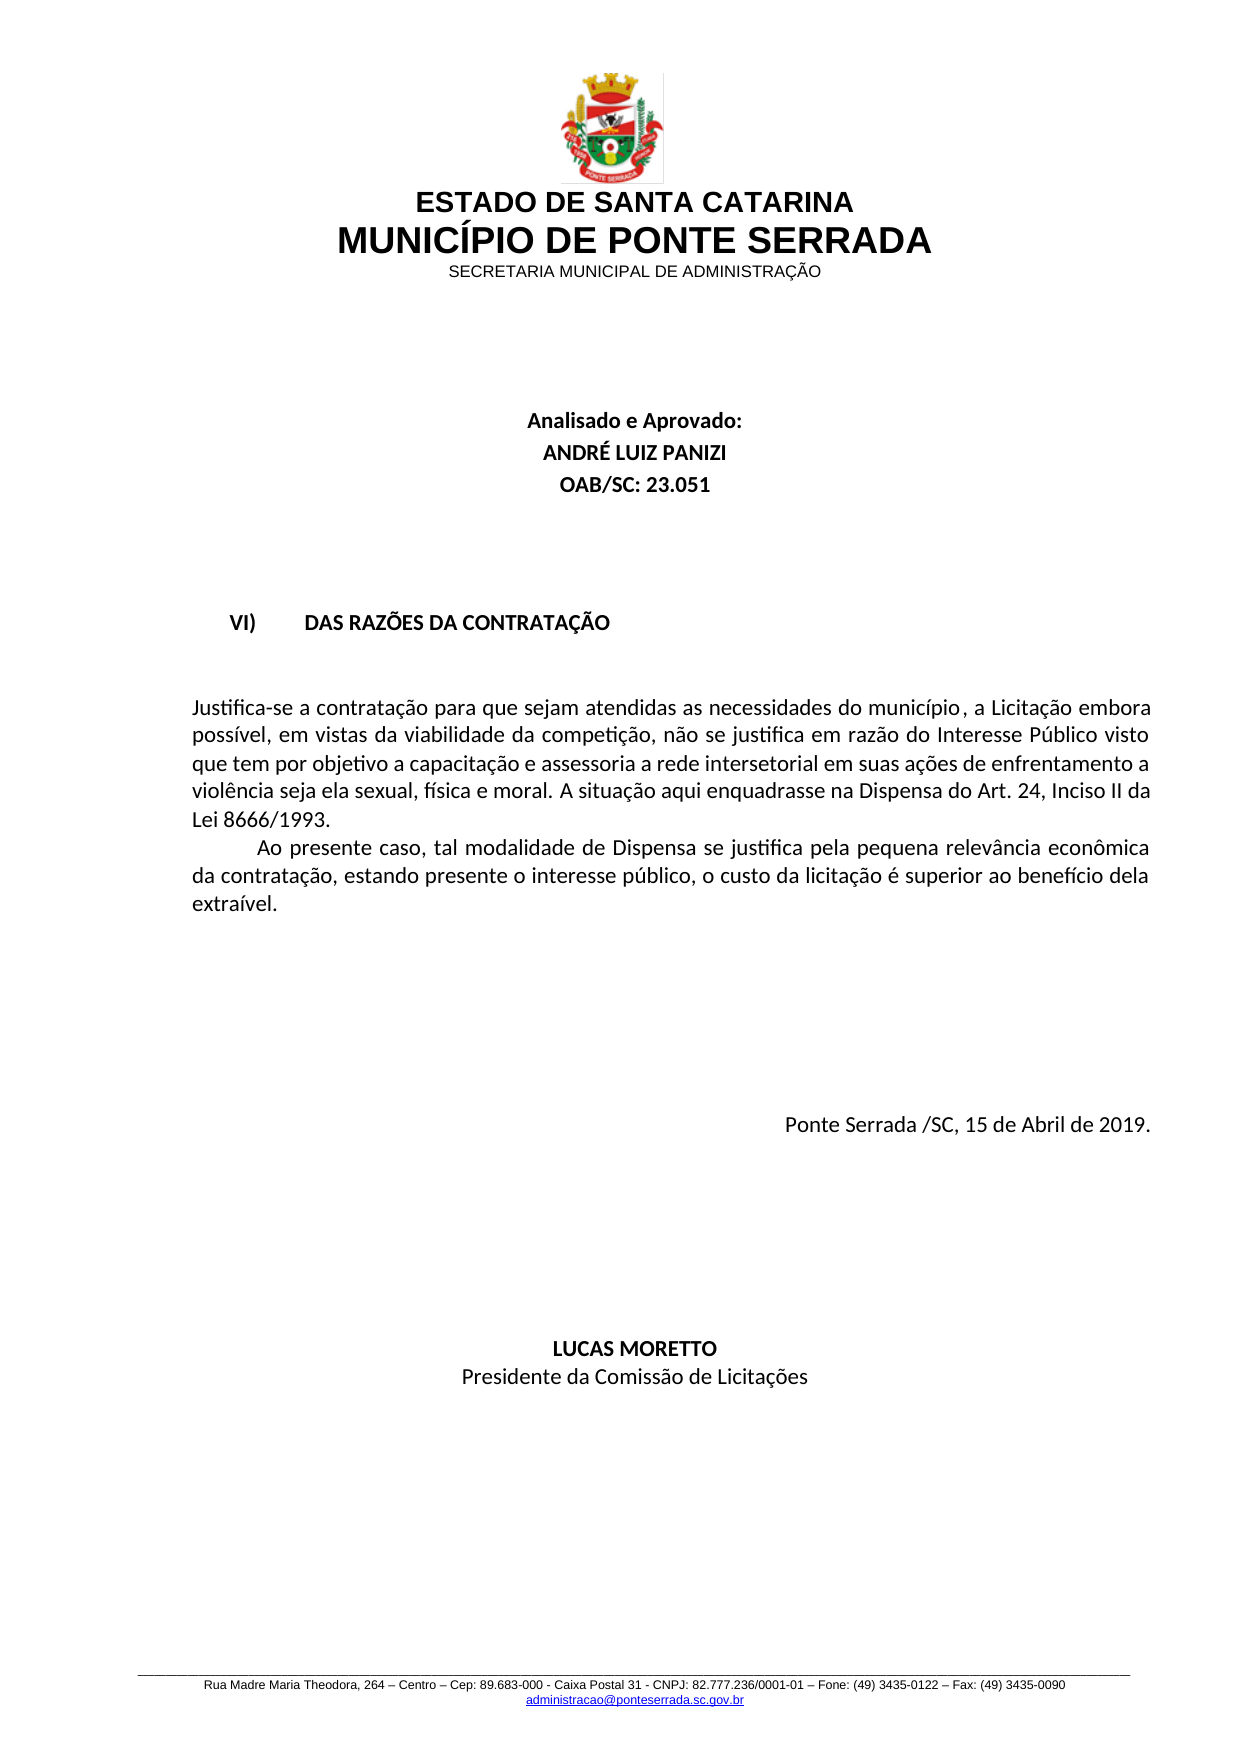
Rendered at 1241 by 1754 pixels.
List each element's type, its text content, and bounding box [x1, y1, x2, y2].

text Ponte Serrada /SC, 15 de Abril de 2019. [118, 1110, 1152, 1138]
text Justifica-se a contratação para que sejam atendidas as necessidades do município, a Licitação embora possível, em vistas da viabilidade da competição, não se justifica em razão do Interesse Público visto que tem por objetivo a capacitação e assessoria a rede intersetorial em suas ações de enfrentamento a violência seja ela sexual, física e moral. A situação aqui enquadrasse na Dispensa do Art. 24, Inciso II da Lei 8666/1993. [192, 693, 1152, 833]
text OAB/SC: 23.051 [118, 470, 1152, 498]
text LUCAS MORETTO [118, 1334, 1152, 1362]
text Ao presente caso, tal modalidade de Dispensa se justifica pela pequena relevância econômica da contratação, estando presente o interesse público, o custo da licitação é superior ao benefício dela extraível. [192, 833, 1152, 917]
text Presidente da Comissão de Licitações [118, 1362, 1152, 1390]
list DAS RAZÕES DA CONTRATAÇÃO [229, 608, 1152, 637]
text Analisado e Aprovado: [118, 406, 1152, 434]
picture [561, 73, 665, 185]
text ANDRÉ LUIZ PANIZI [118, 438, 1152, 466]
